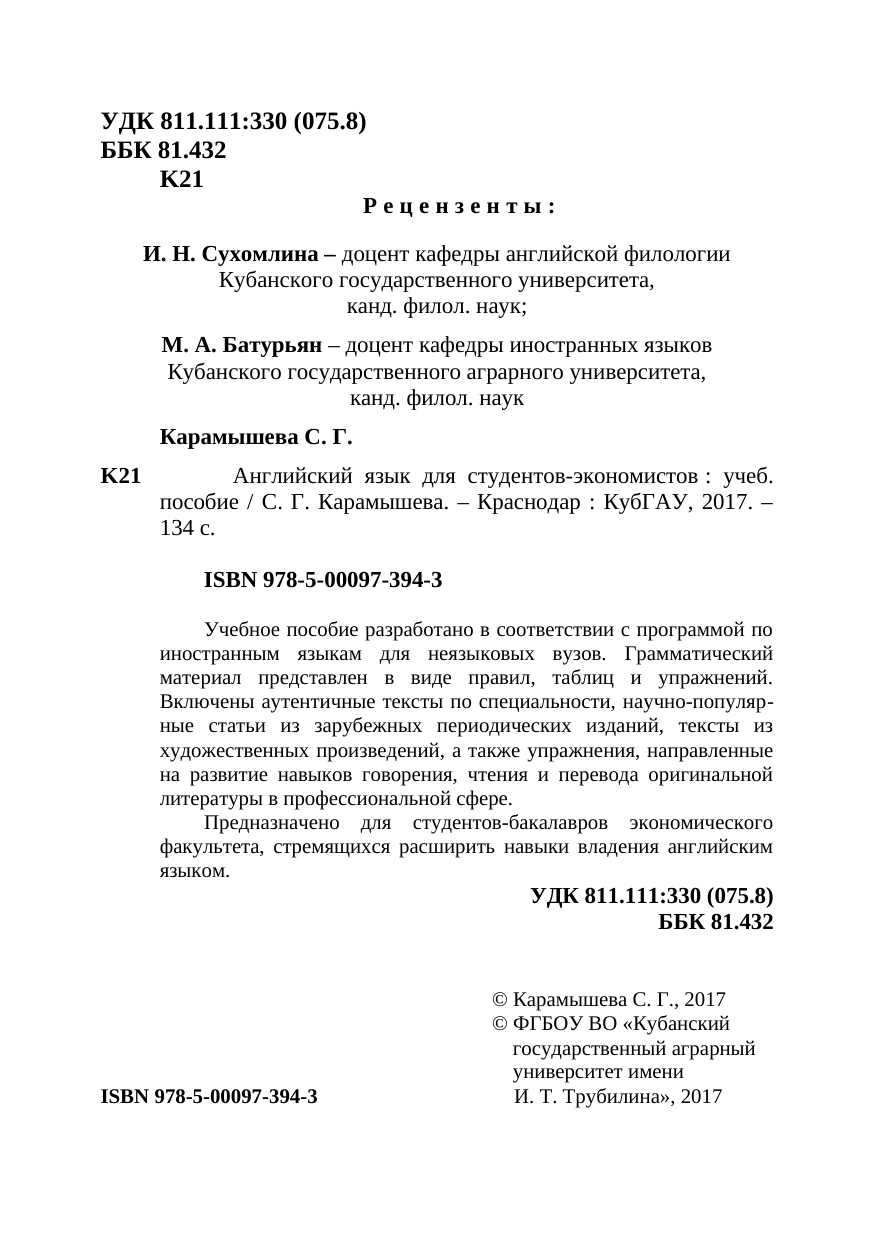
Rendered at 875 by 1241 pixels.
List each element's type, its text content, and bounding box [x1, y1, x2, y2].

text Учебное пособие разработано в соответствии с программой по иностранным языкам для неязыковых вузов. Грамматический материал представлен в виде правил, таблиц и упражнений. Включены аутентичные тексты по специальности, научно-популярные статьи из зарубежных периодических изданий, тексты из художественных произведений, а также упражнения, направленные на развитие навыков говорения, чтения и перевода оригинальной литературы в профессиональной сфере. [159, 617, 774, 810]
text © Карамышева С. Г., 2017 [366, 987, 774, 1011]
text Кубанского государственного аграрного университета, [100, 358, 774, 384]
text K21 Английский язык для студентов-экономистов : учеб. пособие / C. Г. Карамышева. – Краснодар : КубГАУ, 2017. – 134 с. [100, 462, 774, 541]
text университет имени [395, 1059, 774, 1083]
text ISBN 978-5-00097-394-3 [145, 566, 774, 592]
text ISBN 978-5-00097-394-3 И. Т. Трубилина», 2017 [100, 1083, 774, 1108]
text Рецензенты: [145, 193, 774, 219]
text Карамышева С. Г. [145, 423, 774, 449]
text © ФГБОУ ВО «Кубанский [366, 1011, 774, 1035]
text канд. филол. наук; [100, 292, 774, 319]
text Кубанского государственного университета, [100, 266, 774, 292]
text УДК 811.111:330 (075.8) [100, 106, 774, 135]
text ББК 81.432 [145, 908, 774, 934]
text М. А. Батурьян – доцент кафедры иностранных языков [100, 331, 774, 358]
text K21 [159, 164, 774, 193]
text УДК 811.111:330 (075.8) [145, 882, 774, 908]
text государственный аграрный [395, 1035, 774, 1059]
text ББК 81.432 [100, 135, 774, 164]
text Предназначено для студентов-бакалавров экономического факультета, стремящихся расширить навыки владения английским языком. [159, 810, 774, 882]
text канд. филол. наук [100, 384, 774, 410]
text И. Н. Сухомлина – доцент кафедры английской филологии [100, 240, 774, 266]
